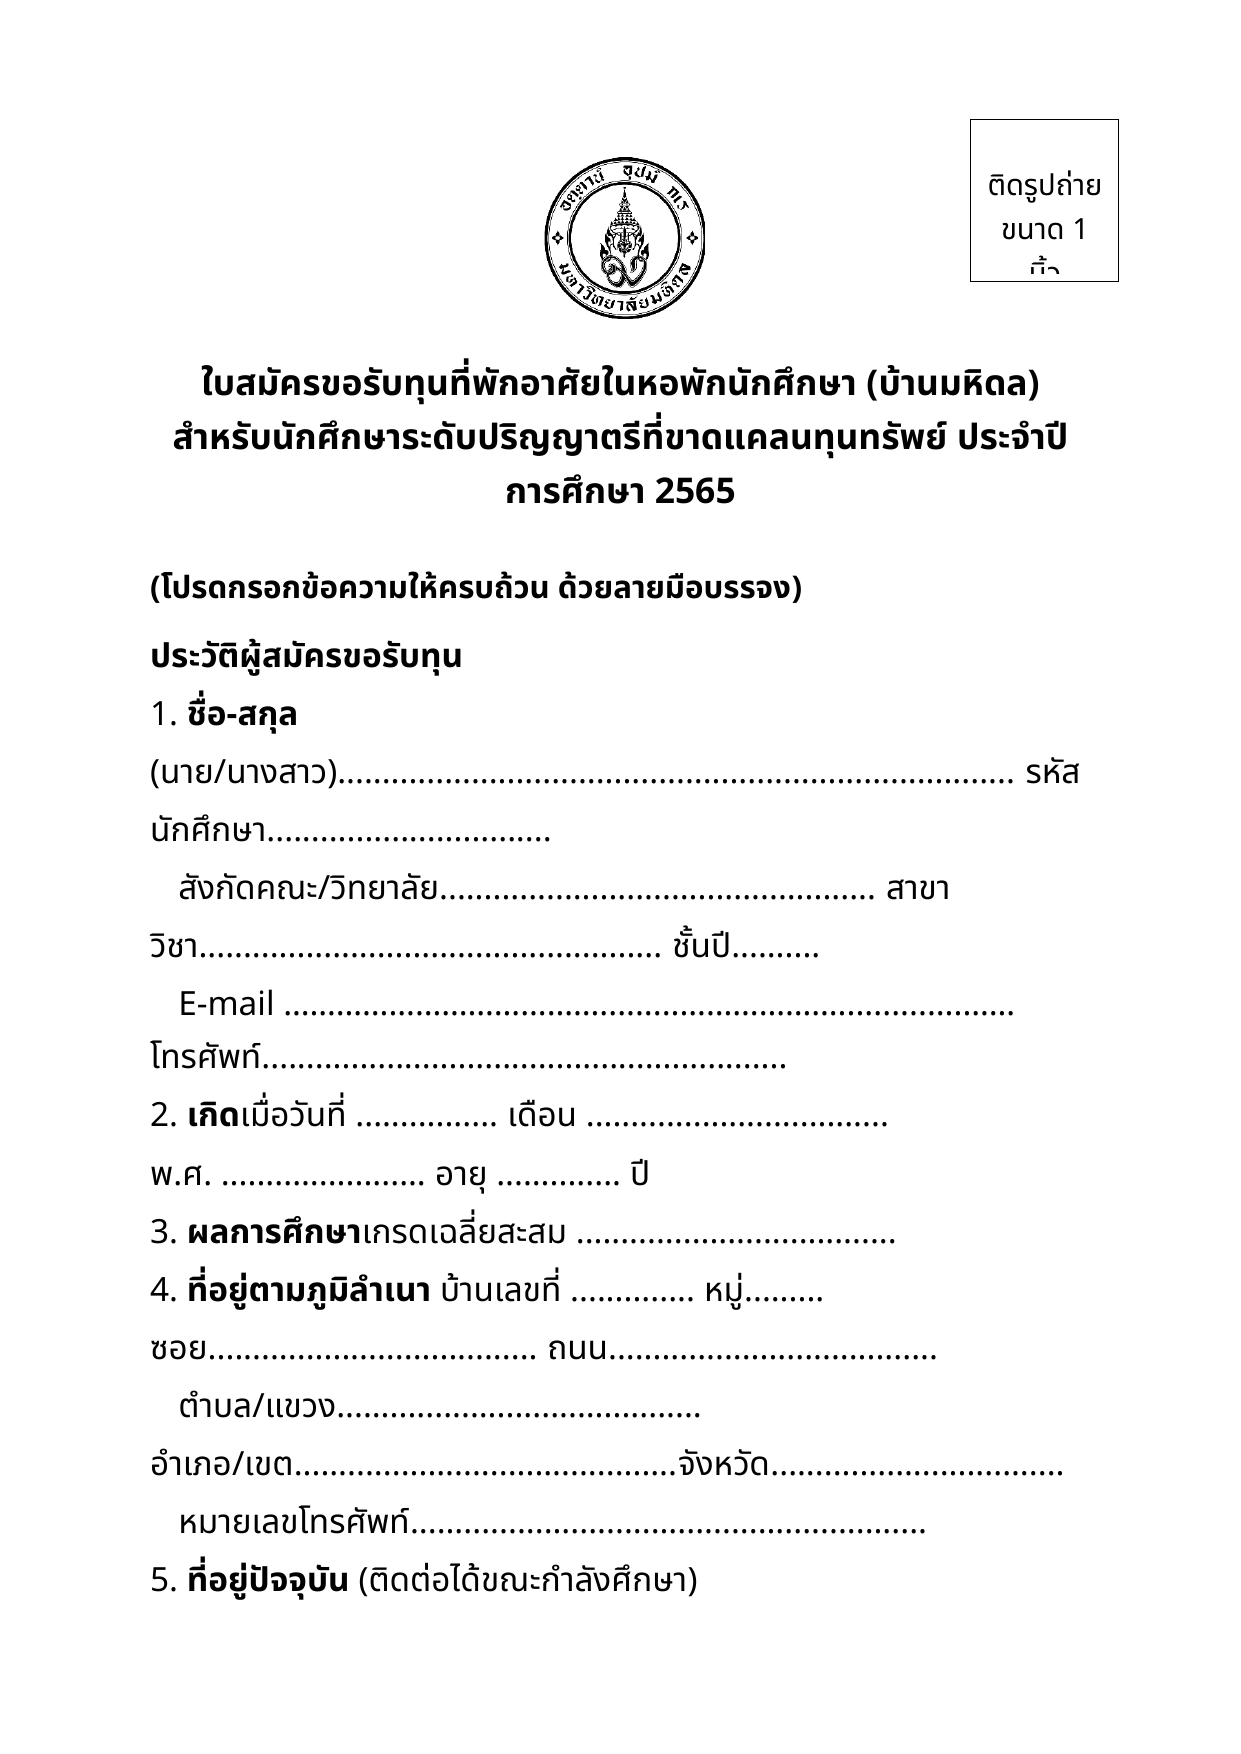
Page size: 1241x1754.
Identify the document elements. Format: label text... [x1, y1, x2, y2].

text E-mail ……………………………….........………………..............…… โทรศัพท์........................................................... [150, 980, 1090, 1084]
text 1. ชื่อ-สกุล (นาย/นางสาว)............................................................................ รหัสนักศึกษา................................ [150, 689, 1090, 856]
text ตำบล/แขวง......................................... อำเภอ/เขต...........................................จังหวัด................................. [150, 1382, 1090, 1491]
text 3. ผลการศึกษาเกรดเฉลี่ยสะสม .................................... [150, 1207, 1090, 1258]
text หมายเลขโทรศัพท์.......................................................... [150, 1498, 1090, 1549]
text ใบสมัครขอรับทุนที่พักอาศัยในหอพักนักศึกษา (บ้านมหิดล) [150, 358, 1090, 412]
text 2. เกิดเมื่อวันที่ ................ เดือน .................................. พ.ศ. ....................... อายุ .............. ปี [150, 1091, 1090, 1200]
text 5. ที่อยู่ปัจจุบัน (ติดต่อได้ขณะกำลังศึกษา) [150, 1556, 1090, 1607]
text สำหรับนักศึกษาระดับปริญญาตรีที่ขาดแคลนทุนทรัพย์ ประจำปีการศึกษา 2565 [150, 412, 1090, 519]
picture [544, 157, 705, 319]
text 4. ที่อยู่ตามภูมิลำเนา บ้านเลขที่ .............. หมู่......... ซอย..................................... ถนน..................................... [150, 1266, 1090, 1374]
text ประวัติผู้สมัครขอรับทุน [150, 632, 1090, 682]
text (โปรดกรอกข้อความให้ครบถ้วน ด้วยลายมือบรรจง) [150, 564, 1090, 612]
text สังกัดคณะ/วิทยาลัย................................................. สาขาวิชา.................................................... ชั้นปี.......... [150, 864, 1090, 973]
